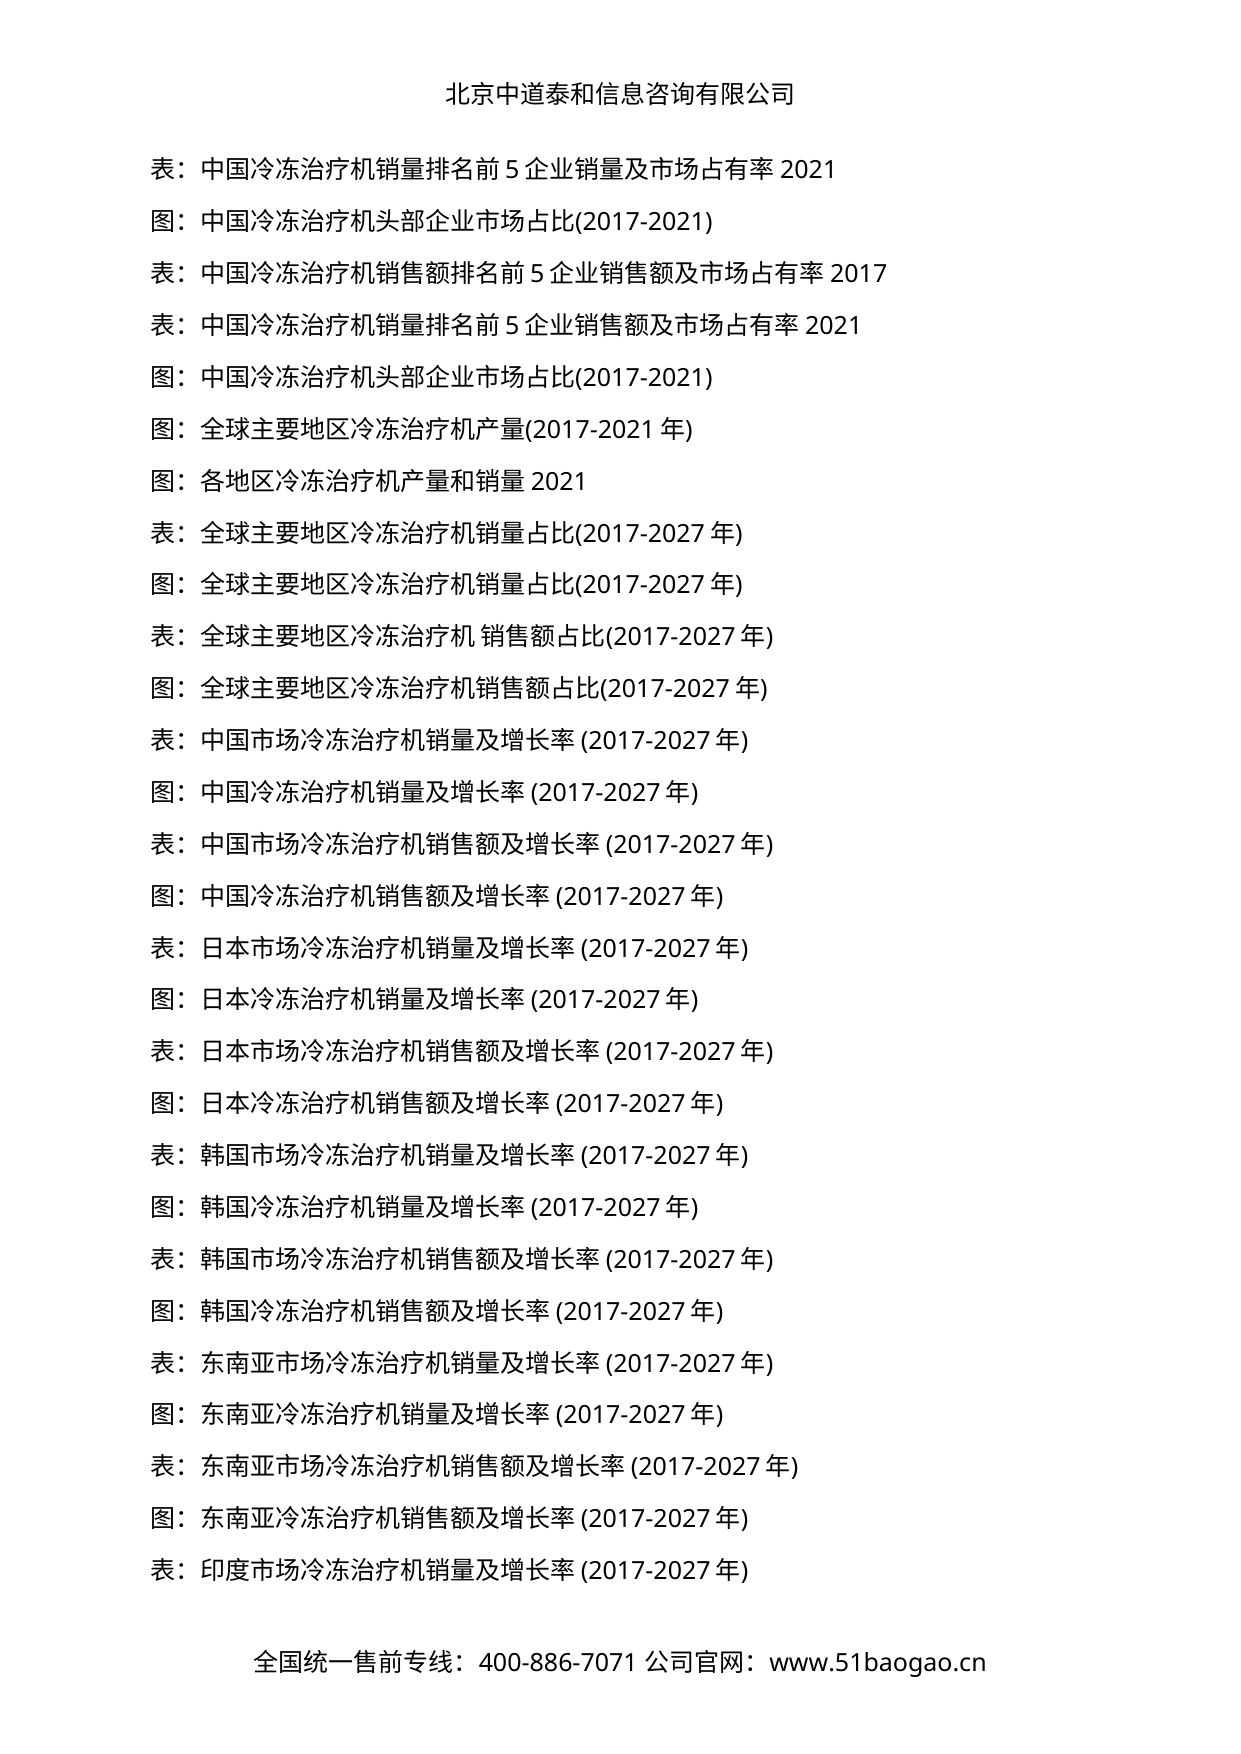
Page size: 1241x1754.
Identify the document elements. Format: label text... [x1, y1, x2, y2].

text 图：中国冷冻治疗机销量及增长率 (2017-2027年) [150, 772, 1090, 809]
text 图：日本冷冻治疗机销售额及增长率 (2017-2027年) [150, 1084, 1090, 1120]
text 图：中国冷冻治疗机销售额及增长率 (2017-2027年) [150, 876, 1090, 912]
text 图：中国冷冻治疗机头部企业市场占比(2017-2021) [150, 357, 1090, 394]
text 表：韩国市场冷冻治疗机销量及增长率 (2017-2027年) [150, 1136, 1090, 1172]
text 图：韩国冷冻治疗机销量及增长率 (2017-2027年) [150, 1187, 1090, 1224]
text 表：中国市场冷冻治疗机销量及增长率 (2017-2027年) [150, 721, 1090, 757]
text 表：东南亚市场冷冻治疗机销售额及增长率 (2017-2027年) [150, 1447, 1090, 1483]
text 图：中国冷冻治疗机头部企业市场占比(2017-2021) [150, 202, 1090, 238]
text 表：东南亚市场冷冻治疗机销量及增长率 (2017-2027年) [150, 1343, 1090, 1379]
text 表：日本市场冷冻治疗机销售额及增长率 (2017-2027年) [150, 1032, 1090, 1068]
text 表：日本市场冷冻治疗机销量及增长率 (2017-2027年) [150, 928, 1090, 964]
text 图：全球主要地区冷冻治疗机销量占比(2017-2027年) [150, 565, 1090, 601]
text 表：全球主要地区冷冻治疗机销量占比(2017-2027年) [150, 513, 1090, 549]
text 图：各地区冷冻治疗机产量和销量 2021 [150, 461, 1090, 497]
text 表：中国冷冻治疗机销量排名前5企业销量及市场占有率 2021 [150, 150, 1090, 186]
text 表：中国冷冻治疗机销售额排名前5企业销售额及市场占有率 2017 [150, 254, 1090, 290]
text 图：全球主要地区冷冻治疗机产量(2017-2021年) [150, 409, 1090, 446]
text 表：中国冷冻治疗机销量排名前5企业销售额及市场占有率 2021 [150, 306, 1090, 342]
text 图：全球主要地区冷冻治疗机销售额占比(2017-2027年) [150, 669, 1090, 705]
text 表：全球主要地区冷冻治疗机 销售额占比(2017-2027年) [150, 617, 1090, 653]
text 图：日本冷冻治疗机销量及增长率 (2017-2027年) [150, 980, 1090, 1016]
text 表：韩国市场冷冻治疗机销售额及增长率 (2017-2027年) [150, 1239, 1090, 1276]
text 表：中国市场冷冻治疗机销售额及增长率 (2017-2027年) [150, 824, 1090, 861]
text 图：东南亚冷冻治疗机销售额及增长率 (2017-2027年) [150, 1499, 1090, 1535]
text 图：韩国冷冻治疗机销售额及增长率 (2017-2027年) [150, 1291, 1090, 1327]
text 图：东南亚冷冻治疗机销量及增长率 (2017-2027年) [150, 1395, 1090, 1431]
text 表：印度市场冷冻治疗机销量及增长率 (2017-2027年) [150, 1551, 1090, 1587]
